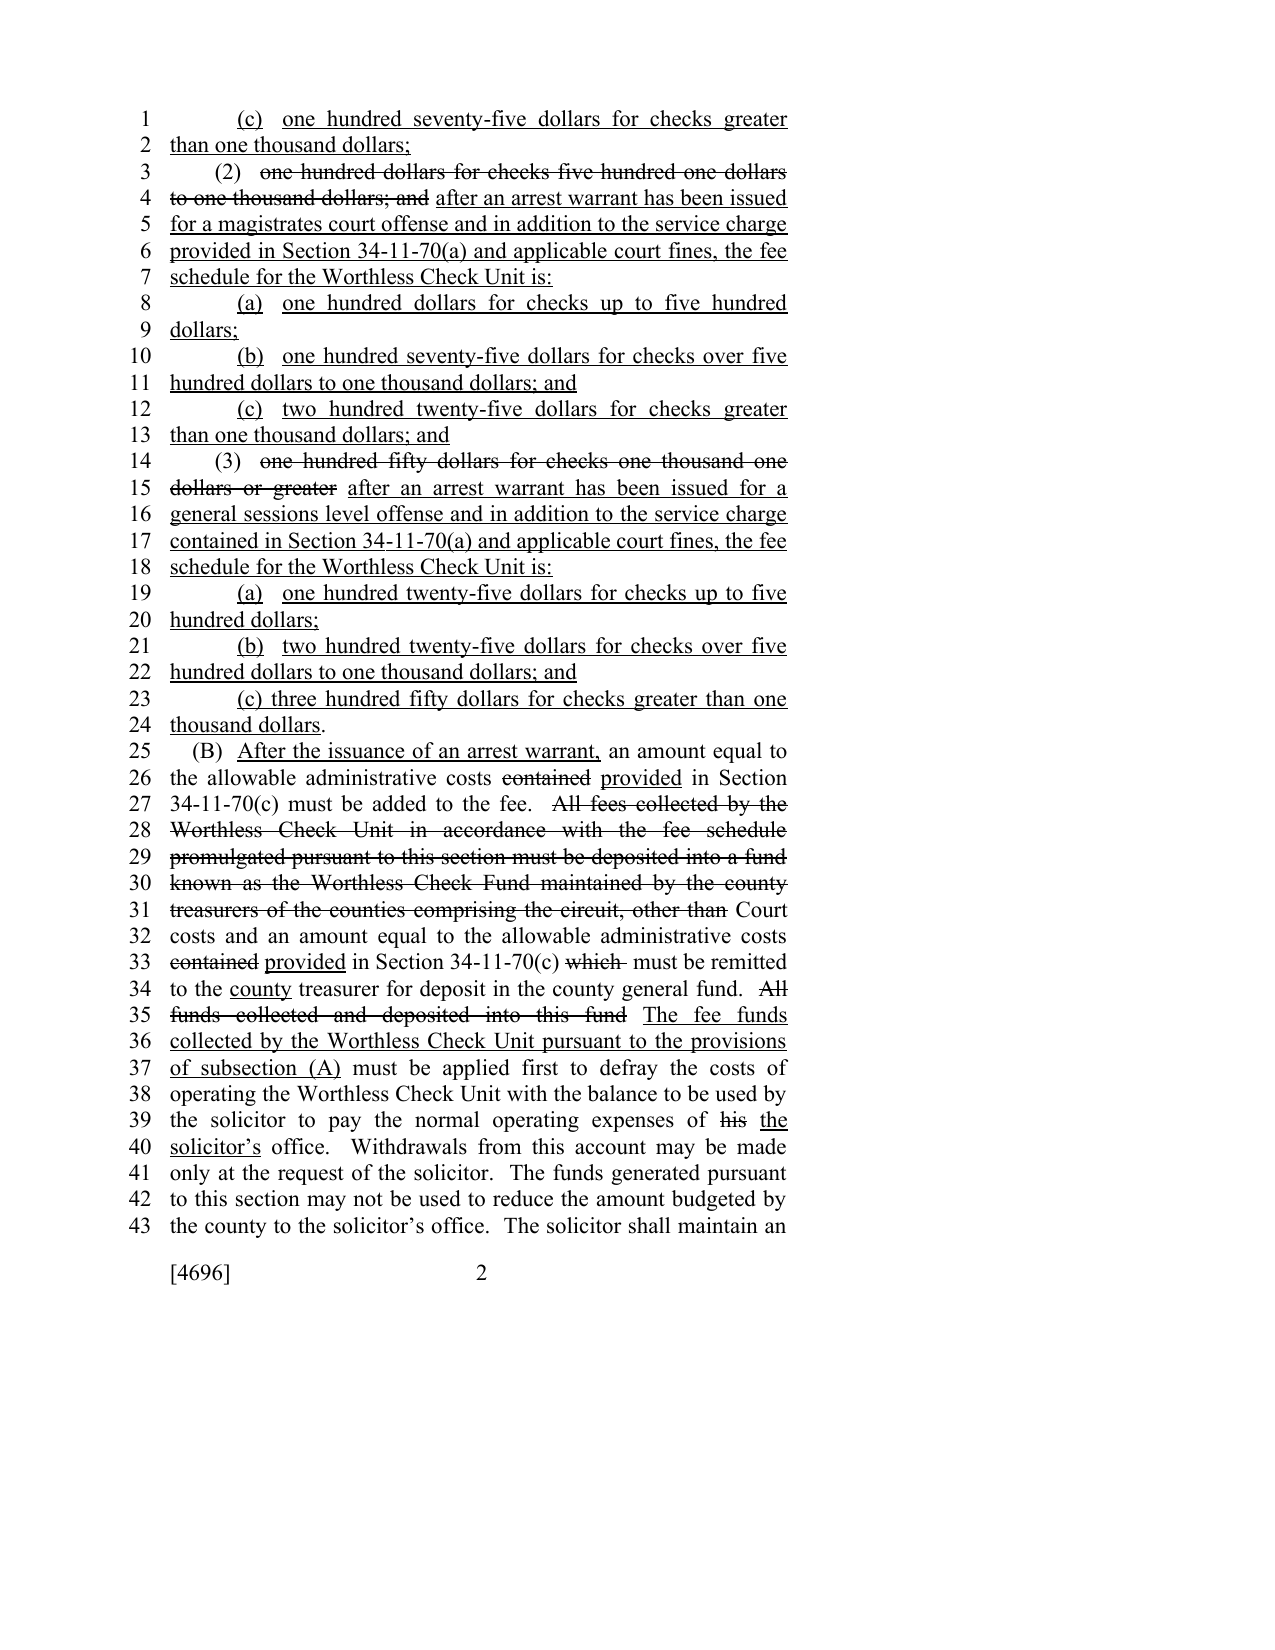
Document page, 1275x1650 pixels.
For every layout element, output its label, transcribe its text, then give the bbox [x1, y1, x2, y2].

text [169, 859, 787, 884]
text (b) two hundred twenty-five dollars for checks over five hundred dollars to one thousand dollars; and [169, 632, 787, 685]
text (3) one hundred fifty dollars for checks one thousand one dollars or greater after an arrest warrant has been issued for a general sessions level offense and in addition to the service charge contained in Section 34-11-70(a) and applicable court fines, the fee schedule for the Worthless Check Unit is: [169, 448, 787, 523]
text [169, 1051, 787, 1238]
text (c) three hundred fifty dollars for checks greater than one thousand dollars. [169, 685, 787, 737]
text (a) one hundred twenty-five dollars for checks up to five hundred dollars; [169, 579, 787, 632]
text (c) one hundred seventy-five dollars for checks greater than one thousand dollars; [169, 105, 787, 158]
text (b) one hundred seventy-five dollars for checks over five hundred dollars to one thousand dollars; and [169, 342, 787, 395]
text (2) one hundred dollars for checks five hundred one dollars to one thousand dollars; and after an arrest warrant has been issued for a magistrates court offense and in addition to the service charge provided in Section 34-11-70(a) and applicable court fines, the fee schedule for the Worthless Check Unit is: [169, 158, 787, 233]
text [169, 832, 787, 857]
text (a) one hundred dollars for checks up to five hundred dollars; [169, 289, 787, 342]
text (c) two hundred twenty-five dollars for checks greater than one thousand dollars; and [169, 395, 787, 448]
